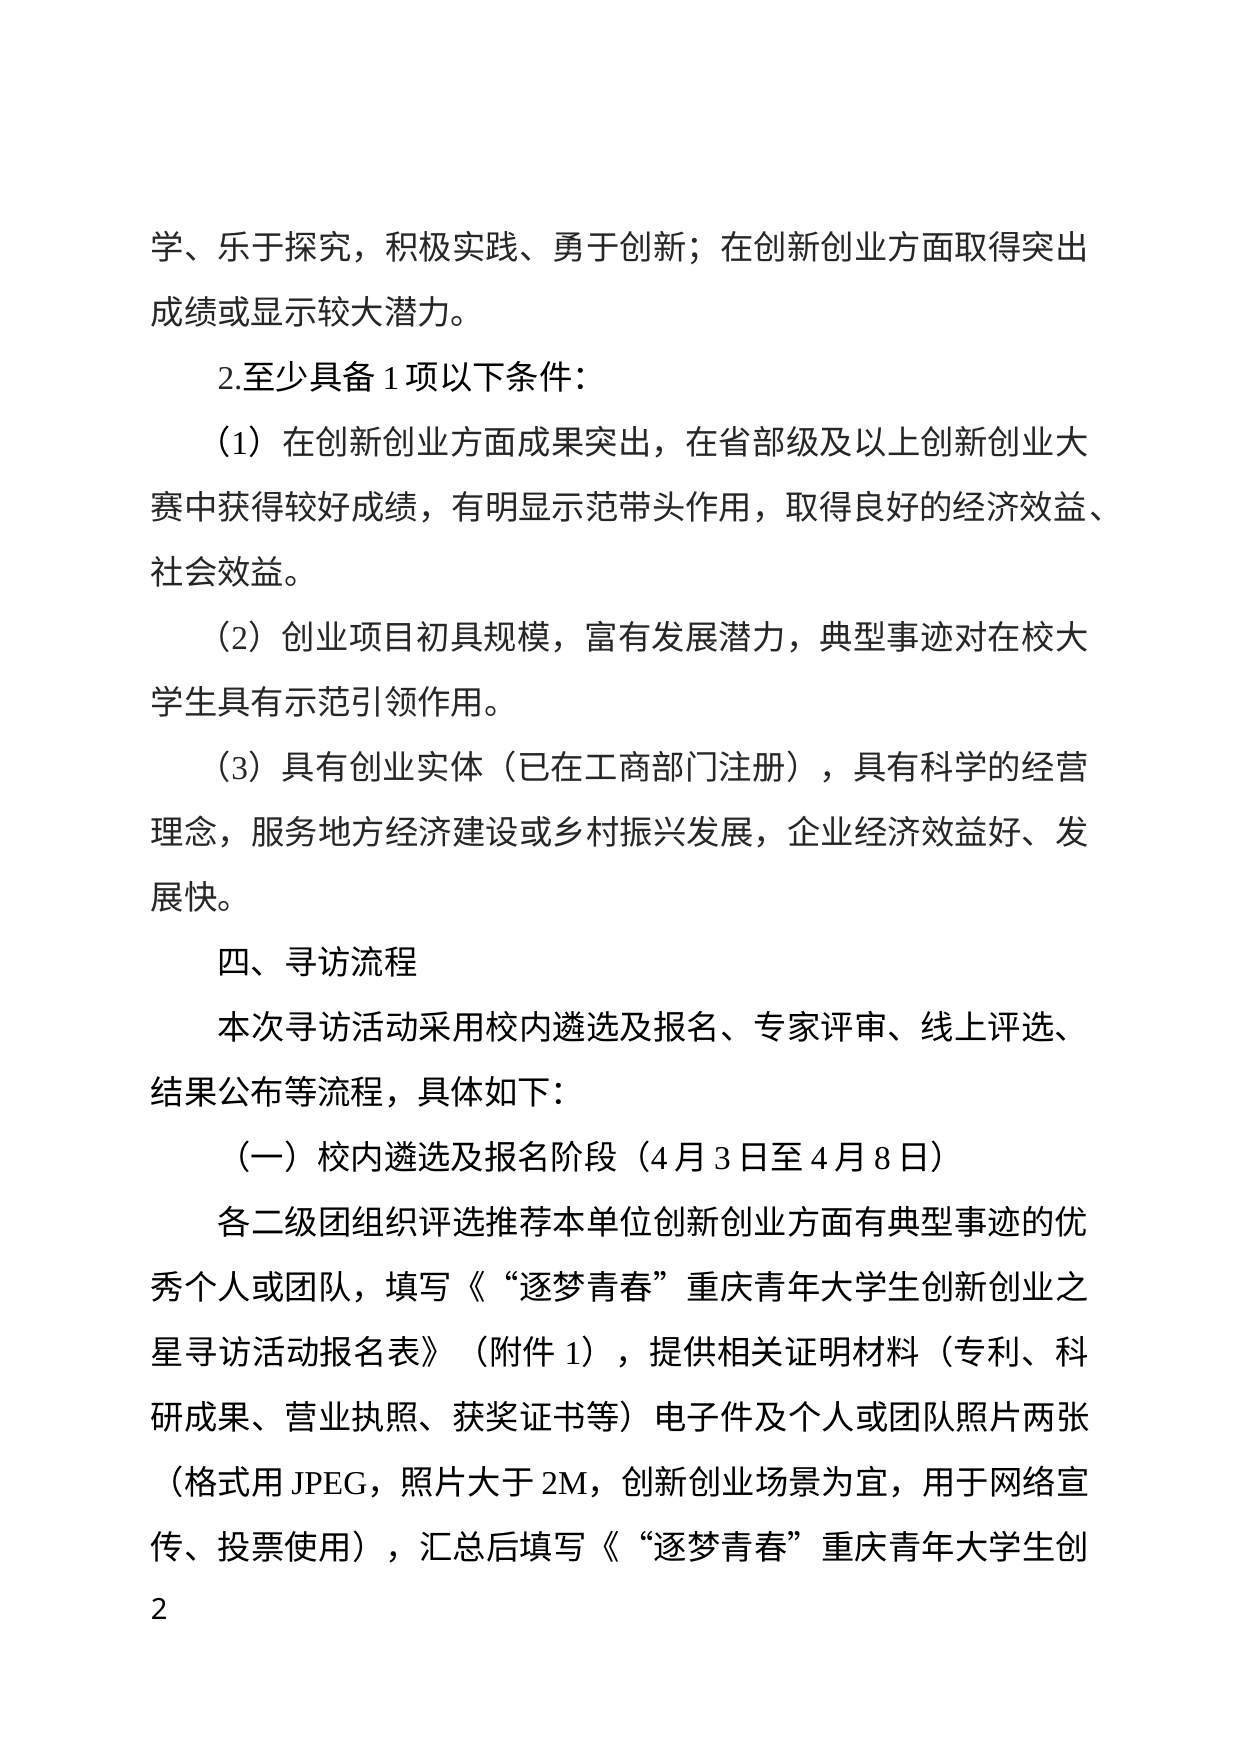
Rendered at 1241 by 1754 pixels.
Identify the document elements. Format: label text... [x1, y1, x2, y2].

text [151, 212, 1089, 342]
text （一）校内遴选及报名阶段（4月3日至4月8日） [151, 1122, 1089, 1187]
text （1）在创新创业方面成果突出，在省部级及以上创新创业大赛中获得较好成绩，有明显示范带头作用，取得良好的经济效益、社会效益。 [151, 407, 1089, 602]
text 四、寻访流程 [151, 927, 1089, 992]
text 本次寻访活动采用校内遴选及报名、专家评审、线上评选、结果公布等流程，具体如下： [151, 992, 1089, 1122]
text （3）具有创业实体（已在工商部门注册），具有科学的经营理念，服务地方经济建设或乡村振兴发展，企业经济效益好、发展快。 [151, 732, 1089, 927]
text 2.至少具备1项以下条件： [151, 342, 1089, 407]
text （2）创业项目初具规模，富有发展潜力，典型事迹对在校大学生具有示范引领作用。 [151, 602, 1089, 732]
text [151, 1187, 1089, 1577]
